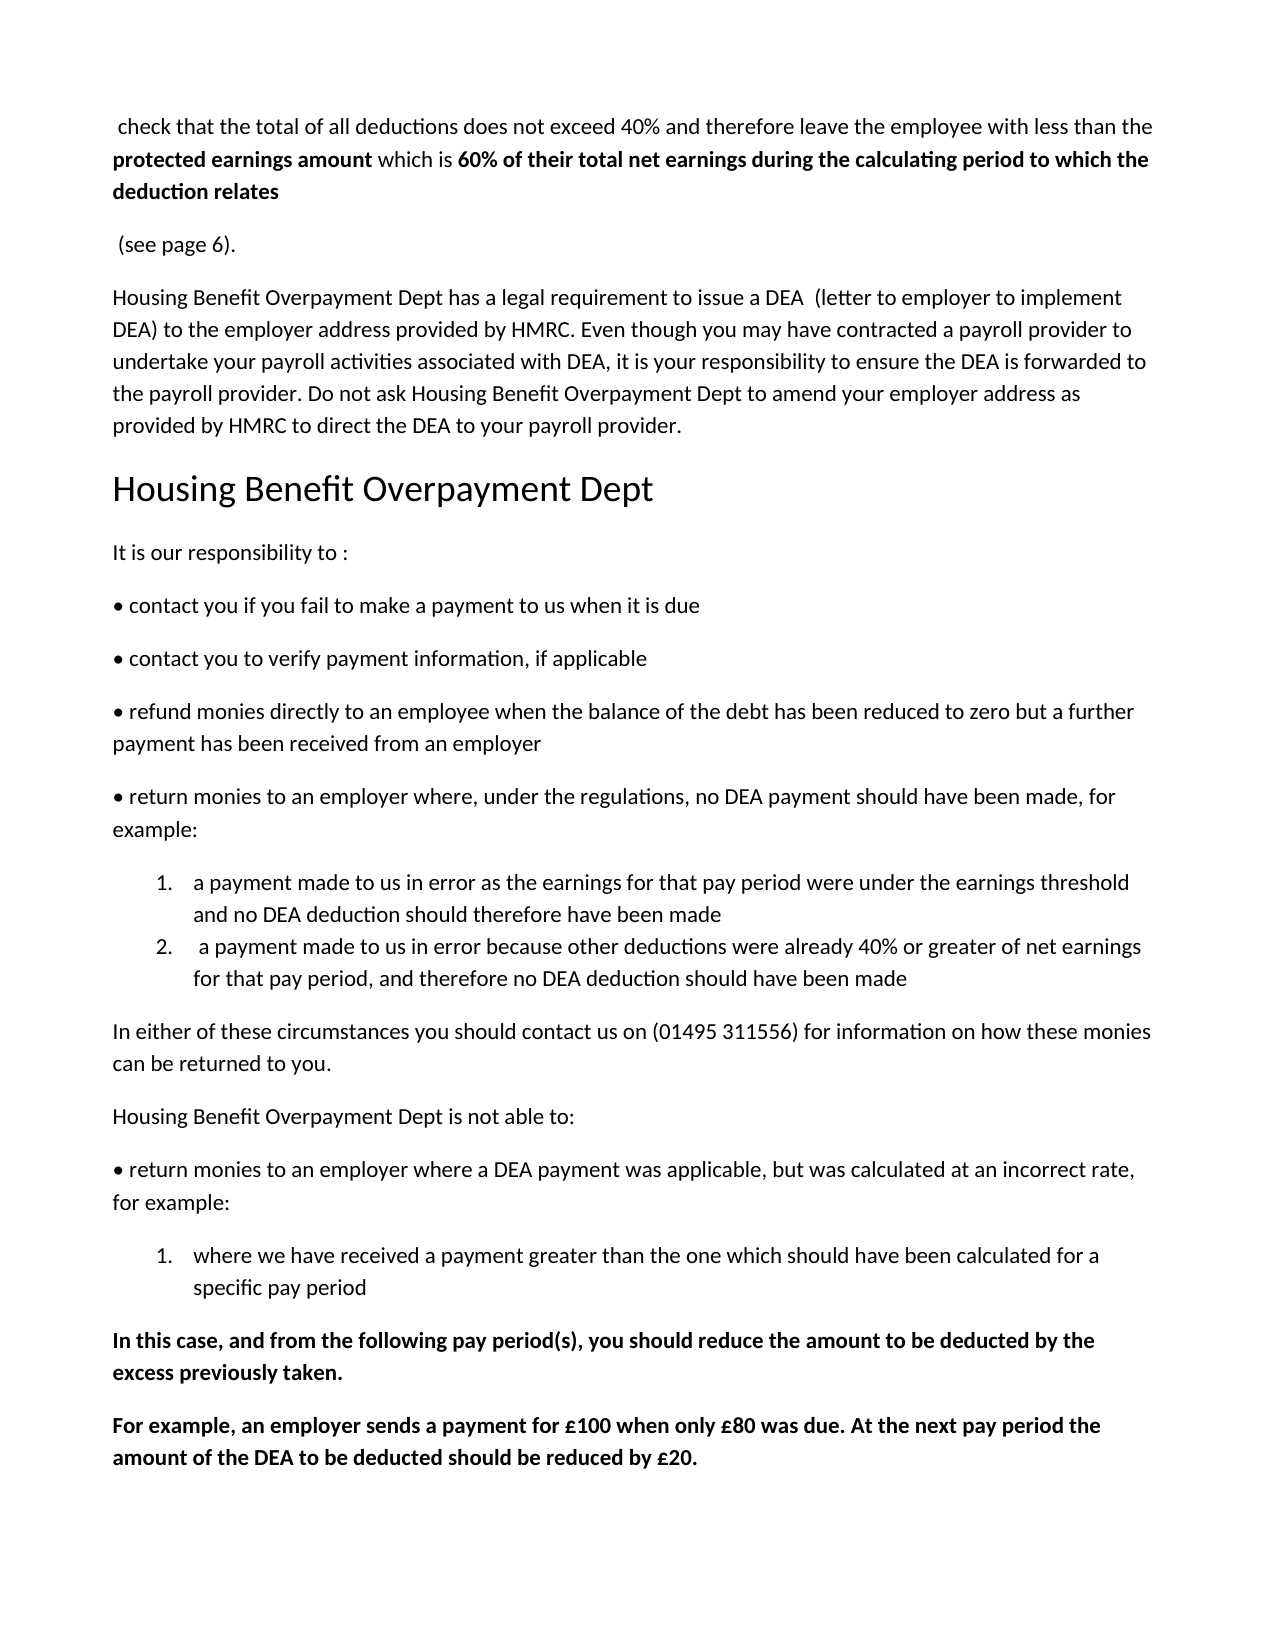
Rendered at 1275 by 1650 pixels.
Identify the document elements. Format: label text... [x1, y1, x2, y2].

text Housing Benefit Overpayment Dept has a legal requirement to issue a DEA (letter to employer to implement DEA) to the employer address provided by HMRC. Even though you may have contracted a payroll provider to undertake your payroll activities associated with DEA, it is your responsibility to ensure the DEA is forwarded to the payroll provider. Do not ask Housing Benefit Overpayment Dept to amend your employer address as provided by HMRC to direct the DEA to your payroll provider. [112, 283, 1162, 440]
text Housing Benefit Overpayment Dept [112, 465, 1162, 511]
text (see page 6). [112, 230, 1162, 258]
text check that the total of all deductions does not exceed 40% and therefore leave the employee with less than the protected earnings amount which is 60% of their total net earnings during the calculating period to which the deduction relates [112, 112, 1162, 205]
text • return monies to an employer where a DEA payment was applicable, but was calculated at an incorrect rate, for example: [112, 1156, 1162, 1216]
text Housing Benefit Overpayment Dept is not able to: [112, 1102, 1162, 1131]
list where we have received a payment greater than the one which should have been calculated for a specific pay period [156, 1241, 1162, 1301]
text • contact you if you fail to make a payment to us when it is due [112, 591, 1162, 619]
text In this case, and from the following pay period(s), you should reduce the amount to be deducted by the excess previously taken. [112, 1326, 1162, 1386]
text • return monies to an employer where, under the regulations, no DEA payment should have been made, for example: [112, 782, 1162, 843]
text • contact you to verify payment information, if applicable [112, 644, 1162, 672]
list a payment made to us in error as the earnings for that pay period were under the earnings threshold and no DEA deduction should therefore have been made [156, 868, 1162, 928]
text In either of these circumstances you should contact us on (01495 311556) for information on how these monies can be returned to you. [112, 1017, 1162, 1077]
text For example, an employer sends a payment for £100 when only £80 was due. At the next pay period the amount of the DEA to be deducted should be reduced by £20. [112, 1411, 1162, 1471]
text • refund monies directly to an employee when the balance of the debt has been reduced to zero but a further payment has been received from an employer [112, 697, 1162, 757]
text It is our responsibility to : [112, 538, 1162, 566]
list a payment made to us in error because other deductions were already 40% or greater of net earnings for that pay period, and therefore no DEA deduction should have been made [156, 932, 1162, 992]
